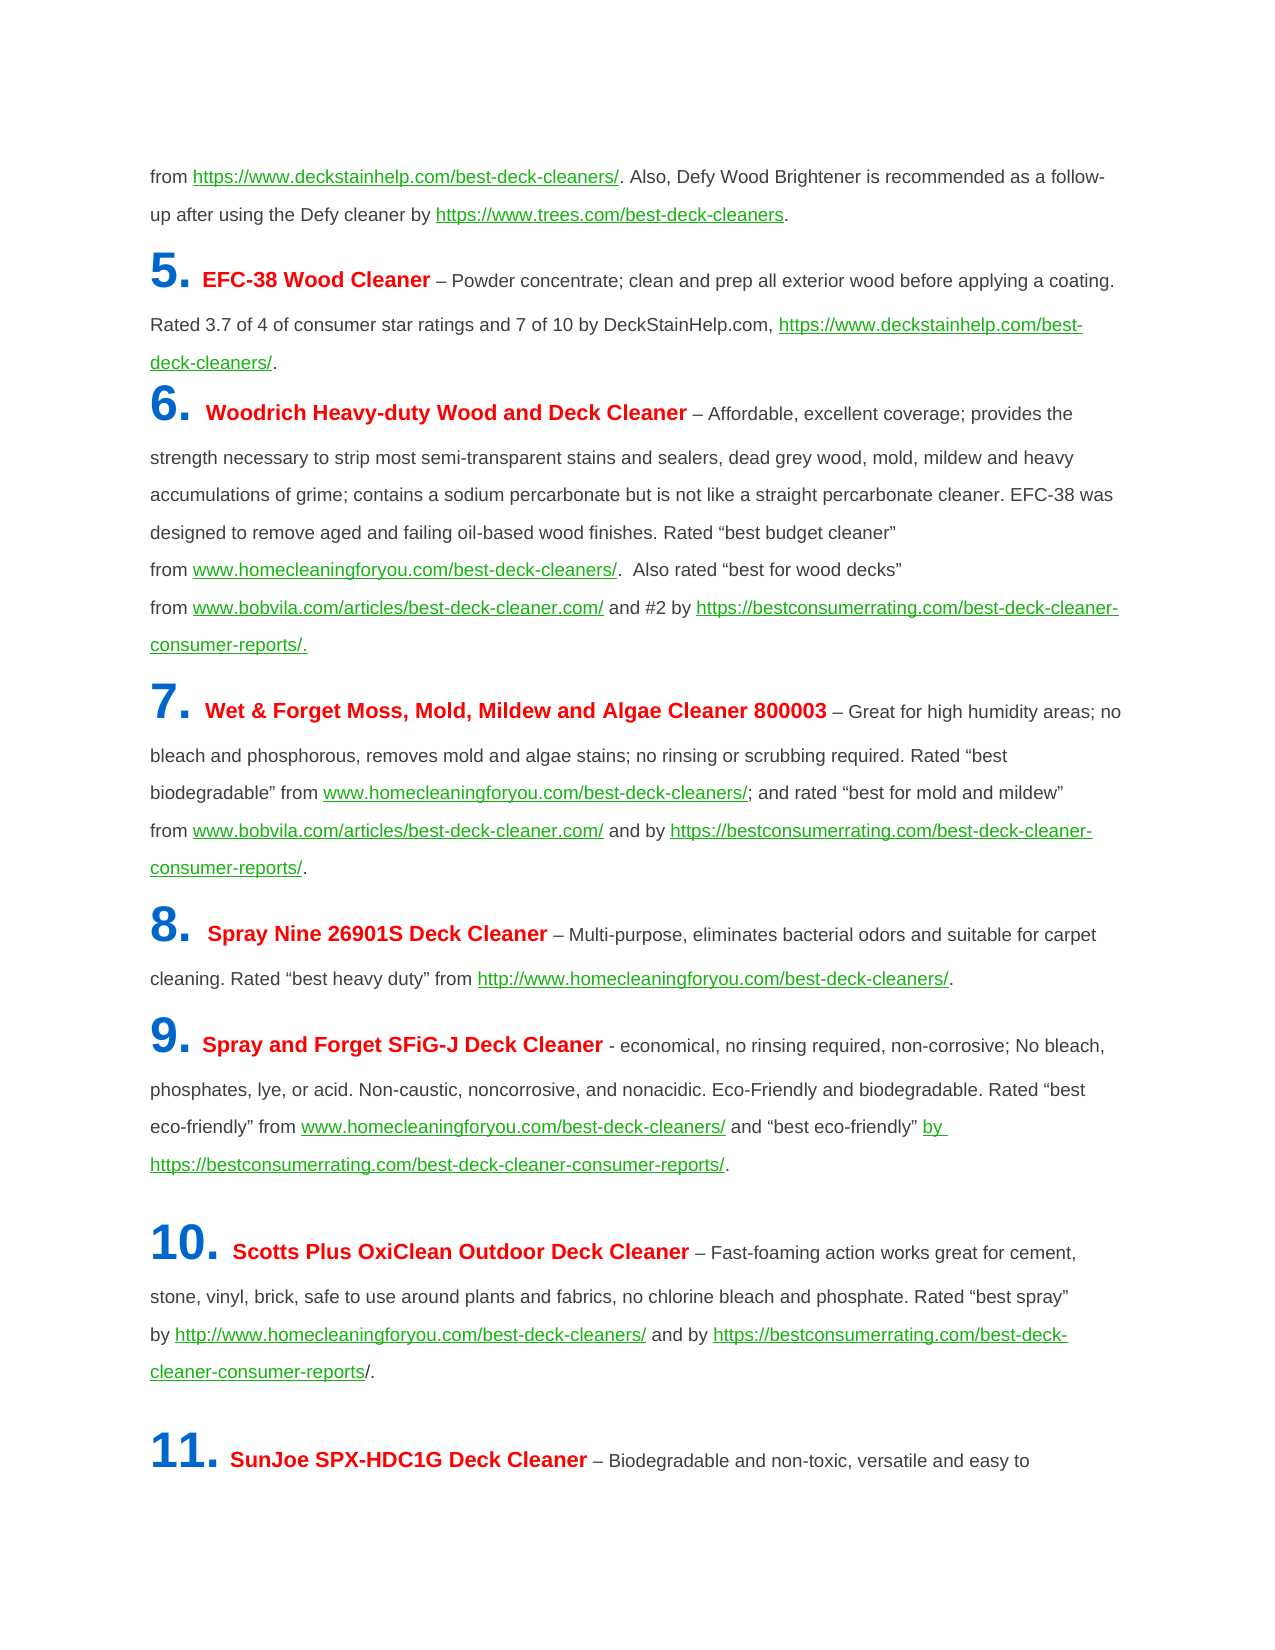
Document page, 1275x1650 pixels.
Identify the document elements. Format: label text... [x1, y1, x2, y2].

text 8. Spray Nine 26901S Deck Cleaner – Multi-purpose, eliminates bacterial odors and suitable for carpet cleaning. Rated “best heavy duty” from http://www.homecleaningforyou.com/best-deck-cleaners/. [150, 894, 1125, 989]
text 5. EFC-38 Wood Cleaner – Powder concentrate; clean and prep all exterior wood before applying a coating. Rated 3.7 of 4 of consumer star ratings and 7 of 10 by DeckStainHelp.com, https://www.deckstainhelp.com/best-deck-cleaners/. [150, 241, 1125, 373]
text 7. Wet & Forget Moss, Mold, Mildew and Algae Cleaner 800003 – Great for high humidity areas; no bleach and phosphorous, removes mold and algae stains; no rinsing or scrubbing required. Rated “best biodegradable” from www.homecleaningforyou.com/best-deck-cleaners/; and rated “best for mold and mildew” from www.bobvila.com/articles/best-deck-cleaner.com/ and by https://bestconsumerrating.com/best-deck-cleaner-consumer-reports/. [150, 671, 1125, 879]
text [150, 150, 1125, 225]
text 6. Woodrich Heavy-duty Wood and Deck Cleaner – Affordable, excellent coverage; provides the strength necessary to strip most semi-transparent stains and sealers, dead grey wood, mold, mildew and heavy accumulations of grime; contains a sodium percarbonate but is not like a straight percarbonate cleaner. EFC-38 was designed to remove aged and failing oil-based wood finishes. Rated “best budget cleaner” from www.homecleaningforyou.com/best-deck-cleaners/. Also rated “best for wood decks” from www.bobvila.com/articles/best-deck-cleaner.com/ and #2 by https://bestconsumerrating.com/best-deck-cleaner-consumer-reports/. [150, 373, 1125, 656]
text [150, 1005, 1125, 1477]
